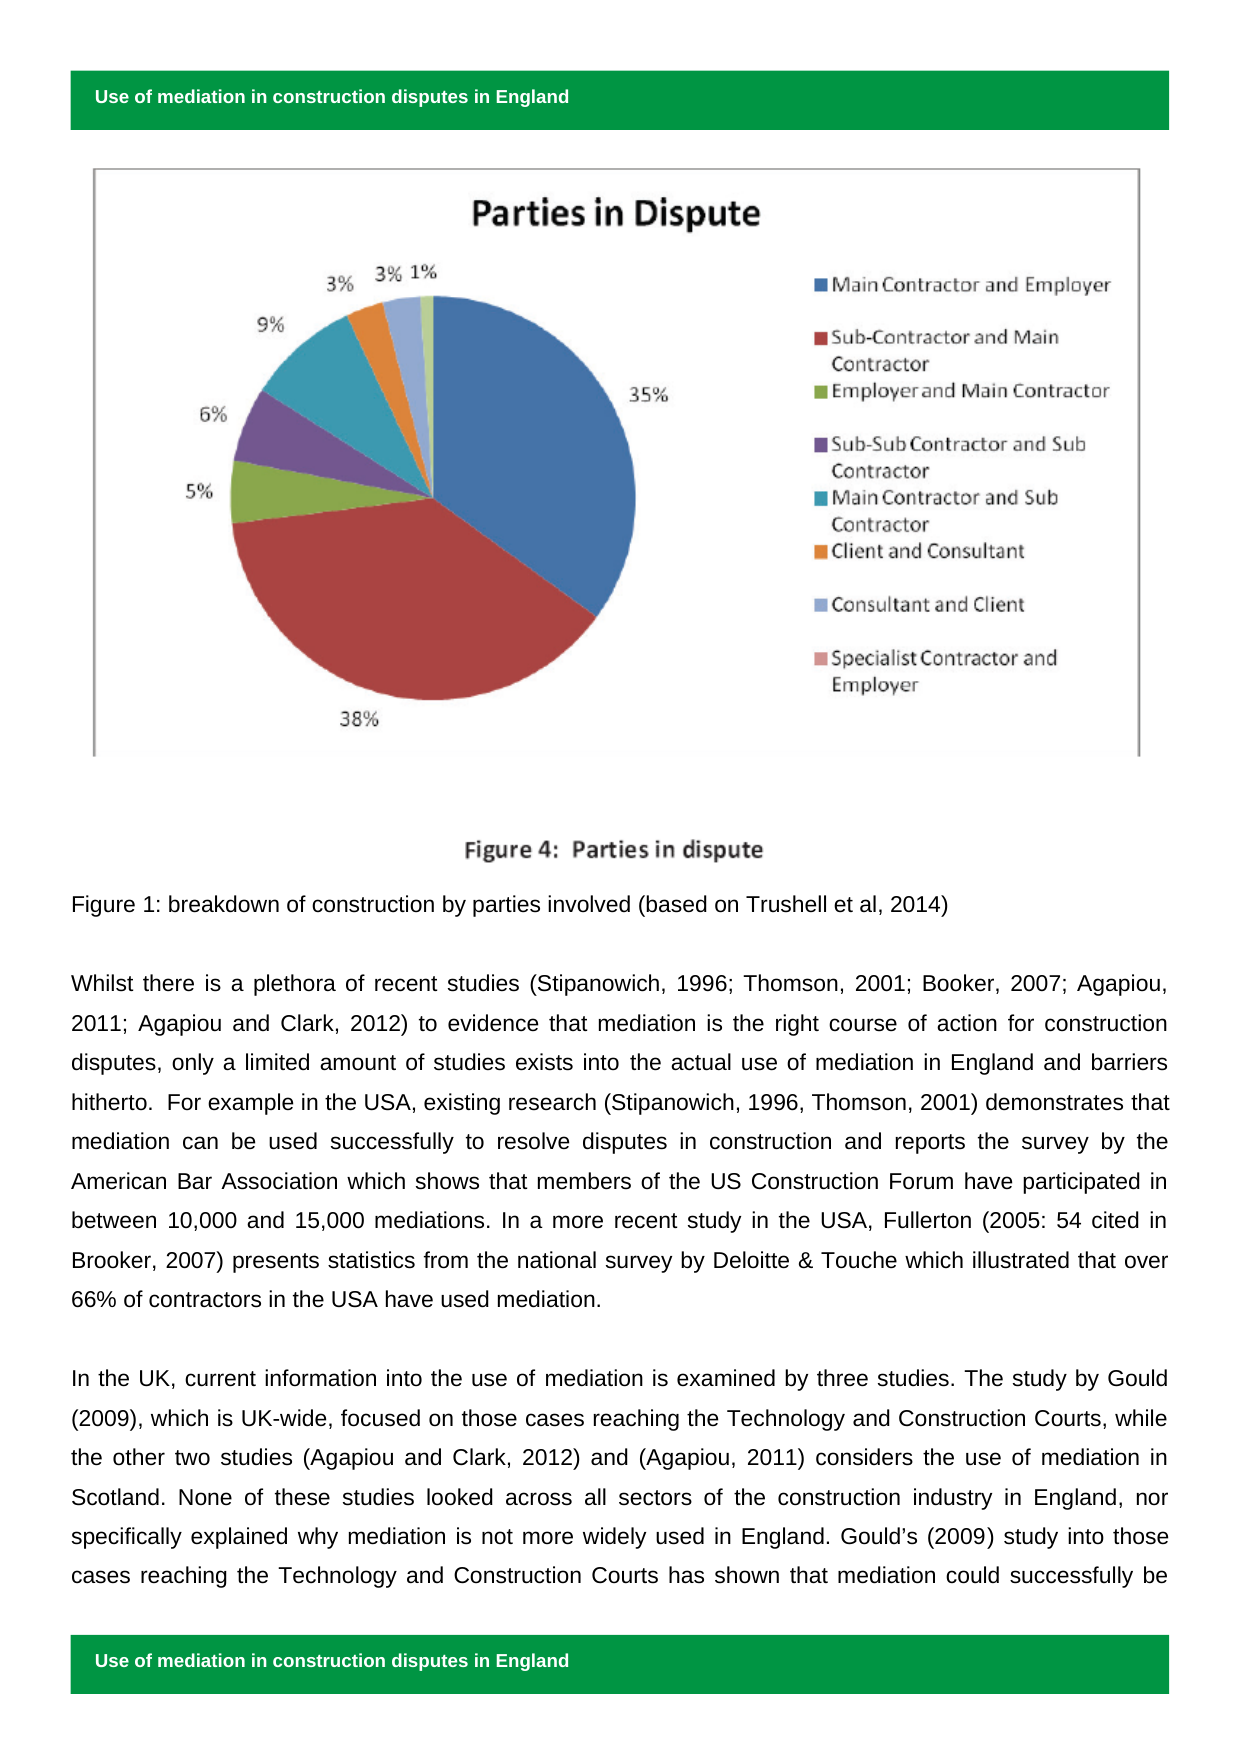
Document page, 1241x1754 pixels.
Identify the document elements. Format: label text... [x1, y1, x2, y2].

text Whilst there is a plethora of recent studies (Stipanowich, 1996; Thomson, 2001; Booker, 2007; Agapiou, 2011; Agapiou and Clark, 2012) to evidence that mediation is the right course of action for construction disputes, only a limited amount of studies exists into the actual use of mediation in England and barriers hitherto. For example in the USA, existing research (Stipanowich, 1996, Thomson, 2001) demonstrates that mediation can be used successfully to resolve disputes in construction and reports the survey by the American Bar Association which shows that members of the US Construction Forum have participated in between 10,000 and 15,000 mediations. In a more recent study in the USA, Fullerton (2005: 54 cited in Brooker, 2007) presents statistics from the national survey by Deloitte & Touche which illustrated that over 66% of contractors in the USA have used mediation. [71, 970, 1169, 1312]
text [71, 1365, 1169, 1589]
text Figure 1: breakdown of construction by parties involved (based on Trushell et al, 2014) [71, 891, 1169, 918]
